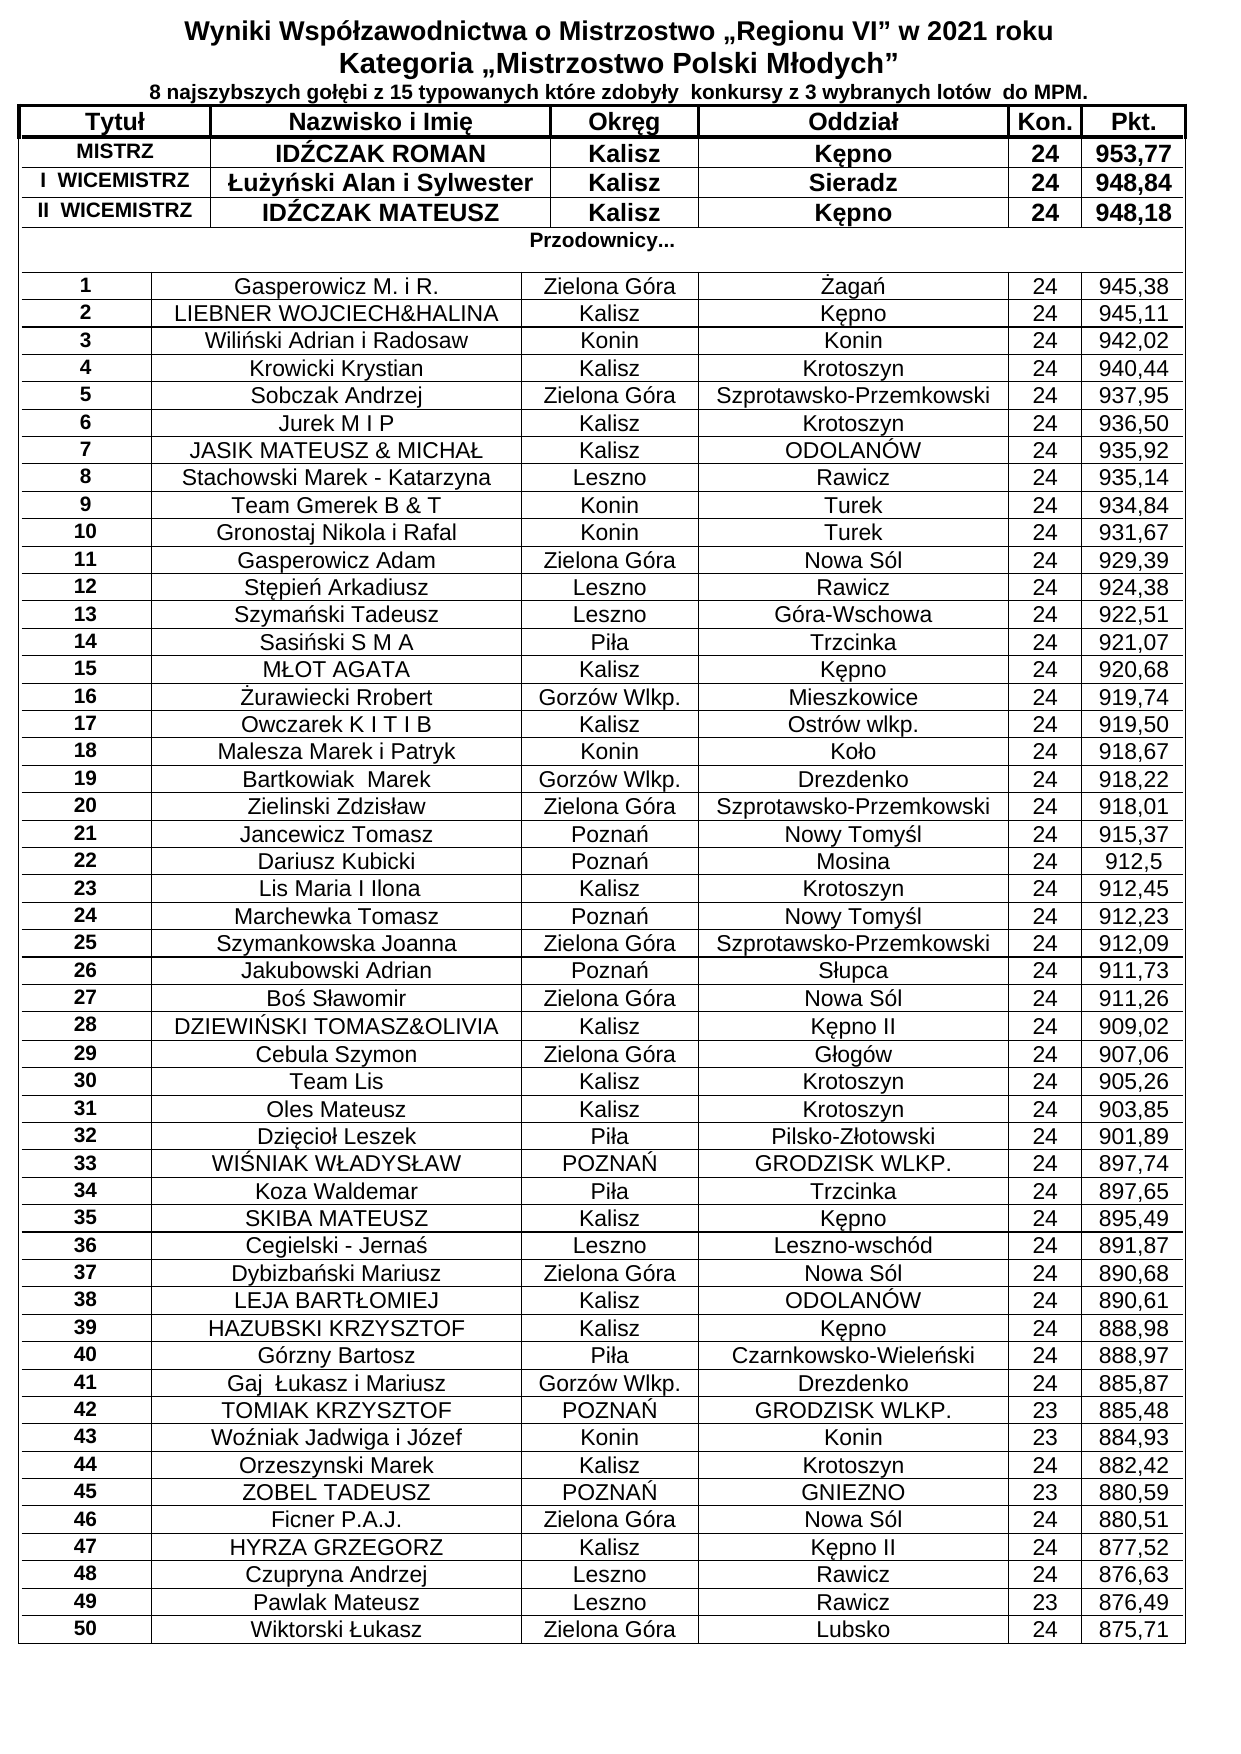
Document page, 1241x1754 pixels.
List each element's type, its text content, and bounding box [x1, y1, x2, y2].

table_cell 4 [19, 354, 151, 381]
table_cell Pawlak Mateusz [152, 1589, 521, 1615]
table_cell 24 [1009, 1150, 1081, 1177]
table_cell 36 [19, 1231, 151, 1259]
table_cell Nowa Sól [699, 547, 1008, 573]
table_cell 24 [1009, 601, 1081, 628]
table_cell 43 [19, 1423, 151, 1451]
table_cell 915,37 [1082, 820, 1185, 847]
table_cell 24 [1009, 1561, 1081, 1588]
table_cell 24 [1009, 328, 1081, 354]
table_cell Słupca [699, 958, 1008, 984]
table_cell 922,51 [1082, 600, 1185, 628]
table_cell GRODZISK WLKP. [699, 1150, 1008, 1177]
table_cell 33 [19, 1149, 151, 1177]
table_cell 24 [1009, 1178, 1081, 1204]
table_cell 882,42 [1082, 1451, 1185, 1478]
table_cell 24 [1009, 547, 1081, 573]
table_cell 24 [1009, 1068, 1081, 1094]
table_cell 953,77 [1082, 135, 1185, 167]
table_cell 22 [19, 847, 151, 874]
table_cell Krowicki Krystian [152, 355, 521, 381]
table_cell Górzny Bartosz [152, 1342, 521, 1368]
table_cell 47 [19, 1533, 151, 1560]
table_cell Leszno [522, 1233, 698, 1259]
table_cell Kępno [699, 198, 1008, 227]
text 8 najszybszych gołębi z 15 typowanych które zdobyły konkursy z 3 wybranych lotów do MPM. [19, 79, 1219, 103]
table_cell Kalisz [522, 1096, 698, 1122]
table_cell 918,67 [1082, 737, 1185, 765]
table_cell 24 [1009, 1287, 1081, 1314]
table_cell Lis Maria I Ilona [152, 875, 521, 902]
table_cell 21 [19, 820, 151, 847]
table_cell Krotoszyn [699, 1096, 1008, 1122]
table_cell Kalisz [522, 875, 698, 902]
table_cell 24 [1009, 1452, 1081, 1478]
table_cell Woźniak Jadwiga i Józef [152, 1424, 521, 1451]
table_cell 24 [1009, 629, 1081, 655]
table_cell Gasperowicz Adam [152, 547, 521, 573]
table_header Okręg [552, 107, 697, 135]
table_cell HYRZA GRZEGORZ [152, 1534, 521, 1560]
table_cell 37 [19, 1259, 151, 1286]
table_cell Kalisz [522, 437, 698, 463]
table_cell JASIK MATEUSZ & MICHAŁ [152, 437, 521, 463]
table_cell 35 [19, 1204, 151, 1231]
table_cell Czupryna Andrzej [152, 1561, 521, 1588]
table_cell 903,85 [1082, 1095, 1185, 1122]
table_cell 918,01 [1082, 792, 1185, 819]
table_cell Team Gmerek B & T [152, 492, 521, 518]
table_cell 39 [19, 1314, 151, 1341]
table_cell 8 [19, 463, 151, 491]
subtitle Wyniki Współzawodnictwa o Mistrzostwo „Regionu VI” w 2021 roku [19, 15, 1219, 46]
table_cell 897,65 [1082, 1177, 1185, 1204]
table_cell Kalisz [522, 300, 698, 326]
table_cell 877,52 [1082, 1533, 1185, 1560]
table_cell Żurawiecki Rrobert [152, 684, 521, 710]
table_cell Oles Mateusz [152, 1096, 521, 1122]
table_cell 24 [1009, 1534, 1081, 1560]
table_cell 23 [1009, 1589, 1081, 1615]
table_cell Leszno-wschód [699, 1233, 1008, 1259]
table_cell POZNAŃ [522, 1150, 698, 1177]
table_cell Zielona Góra [522, 547, 698, 573]
table_cell 40 [19, 1341, 151, 1368]
table_cell Konin [522, 328, 698, 354]
table_header Tytuł [21, 107, 209, 135]
table_cell DZIEWIŃSKI TOMASZ&OLIVIA [152, 1012, 521, 1040]
table_cell Sobczak Andrzej [152, 382, 521, 408]
table_cell Turek [699, 492, 1008, 518]
table_cell Marchewka Tomasz [152, 903, 521, 929]
table_cell 23 [1009, 1479, 1081, 1505]
table_cell Koło [699, 738, 1008, 765]
table_cell Jurek M I P [152, 410, 521, 436]
table_cell Krotoszyn [699, 1068, 1008, 1094]
table_cell Kalisz [522, 1534, 698, 1560]
table_cell Team Lis [152, 1068, 521, 1094]
table_cell 885,48 [1082, 1396, 1185, 1423]
table_cell Poznań [522, 903, 698, 929]
table_cell 7 [19, 436, 151, 463]
table_cell Rawicz [699, 574, 1008, 600]
table_cell Kalisz [551, 168, 698, 197]
table_cell 24 [1009, 1096, 1081, 1122]
table_cell 884,93 [1082, 1423, 1185, 1451]
table_cell IDŹCZAK ROMAN [211, 139, 550, 167]
table_cell Turek [699, 519, 1008, 546]
table_cell 42 [19, 1396, 151, 1423]
table_cell 11 [19, 546, 151, 573]
table_cell 26 [19, 956, 151, 984]
table_cell 24 [1009, 1233, 1081, 1259]
table_cell TOMIAK KRZYSZTOF [152, 1397, 521, 1423]
table_cell Ostrów wlkp. [699, 711, 1008, 737]
table_cell 24 [1009, 875, 1081, 902]
table_cell 2 [19, 299, 151, 326]
table_cell Piła [522, 1342, 698, 1368]
table_cell 1 [19, 272, 151, 299]
table_cell Zielona Góra [522, 1616, 698, 1642]
table_cell 29 [19, 1040, 151, 1067]
table_cell Piła [522, 629, 698, 655]
table_cell 24 [1009, 382, 1081, 408]
table_cell Czarnkowsko-Wieleński [699, 1342, 1008, 1368]
table_cell Gorzów Wlkp. [522, 684, 698, 710]
table_cell 24 [1009, 738, 1081, 765]
table_cell Trzcinka [699, 1178, 1008, 1204]
table_cell Bartkowiak Marek [152, 766, 521, 792]
table_cell 891,87 [1082, 1231, 1185, 1259]
table_cell 24 [1009, 903, 1081, 929]
table_cell Poznań [522, 821, 698, 847]
table_cell 24 [1009, 355, 1081, 381]
table_cell MISTRZ [19, 136, 210, 167]
table_cell 31 [19, 1095, 151, 1122]
table_cell 24 [1009, 958, 1081, 984]
table_cell Krotoszyn [699, 410, 1008, 436]
table_cell SKIBA MATEUSZ [152, 1205, 521, 1231]
table_header Nazwisko i Imię [212, 107, 549, 135]
table_cell 942,02 [1082, 326, 1185, 354]
text Kategoria „Mistrzostwo Polski Młodych” [19, 46, 1219, 79]
table_cell 15 [19, 655, 151, 682]
table_cell Pilsko-Złotowski [699, 1123, 1008, 1149]
table_cell 911,73 [1082, 956, 1185, 984]
table_cell Poznań [522, 958, 698, 984]
table_cell 935,14 [1082, 463, 1185, 491]
table_cell 24 [1009, 930, 1081, 956]
table_cell Cegielski - Jernaś [152, 1233, 521, 1259]
table_cell Sasiński S M A [152, 629, 521, 655]
table_cell Kalisz [551, 198, 698, 227]
table_cell 888,97 [1082, 1341, 1185, 1368]
table_cell 901,89 [1082, 1122, 1185, 1149]
table_cell 921,07 [1082, 628, 1185, 655]
table_cell 46 [19, 1505, 151, 1533]
table_cell 936,50 [1082, 409, 1185, 436]
table_cell 880,59 [1082, 1478, 1185, 1505]
table_cell Kalisz [522, 1205, 698, 1231]
table_cell 940,44 [1082, 354, 1185, 381]
table_cell Konin [522, 1424, 698, 1451]
table_cell Gorzów Wlkp. [522, 1370, 698, 1396]
table_cell IDŹCZAK MATEUSZ [211, 198, 550, 227]
table_cell II WICEMISTRZ [19, 197, 210, 227]
table_cell 880,51 [1082, 1505, 1185, 1533]
table_cell I WICEMISTRZ [19, 167, 210, 197]
table_cell 919,74 [1082, 683, 1185, 710]
table_cell 34 [19, 1177, 151, 1204]
table_cell 24 [1009, 1041, 1081, 1067]
table_cell Trzcinka [699, 629, 1008, 655]
table_cell 935,92 [1082, 436, 1185, 463]
table_cell 934,84 [1082, 491, 1185, 518]
table_cell 905,26 [1082, 1067, 1185, 1094]
table_cell 12 [19, 573, 151, 600]
table_cell WIŚNIAK WŁADYSŁAW [152, 1150, 521, 1177]
table_cell Kępno II [699, 1012, 1008, 1040]
table_cell Krotoszyn [699, 875, 1008, 902]
table_cell 30 [19, 1067, 151, 1094]
table_cell Kalisz [522, 1068, 698, 1094]
table_cell Piła [522, 1123, 698, 1149]
table_cell 24 [1009, 711, 1081, 737]
table_cell POZNAŃ [522, 1397, 698, 1423]
table_cell Zielona Góra [522, 382, 698, 408]
table_cell Rawicz [699, 464, 1008, 491]
table_cell 24 [1009, 437, 1081, 463]
table_cell Zielona Góra [522, 1506, 698, 1533]
table_cell 25 [19, 929, 151, 956]
table_cell Nowa Sól [699, 1506, 1008, 1533]
table_cell Koza Waldemar [152, 1178, 521, 1204]
table_cell Poznań [522, 848, 698, 874]
table_cell 19 [19, 765, 151, 792]
table_cell 24 [1009, 464, 1081, 491]
table_cell 948,18 [1082, 197, 1185, 227]
table_cell Konin [522, 738, 698, 765]
table_cell 32 [19, 1122, 151, 1149]
table_cell Żagań [699, 273, 1008, 299]
table_cell ZOBEL TADEUSZ [152, 1479, 521, 1505]
table_cell Orzeszynski Marek [152, 1452, 521, 1478]
table_cell 24 [1009, 848, 1081, 874]
table_cell Zielona Góra [522, 1260, 698, 1286]
table_cell Stępień Arkadiusz [152, 574, 521, 600]
table_cell Nowa Sól [699, 985, 1008, 1011]
table_cell 23 [1009, 1424, 1081, 1451]
table_cell Kalisz [522, 1315, 698, 1341]
table_cell Gorzów Wlkp. [522, 766, 698, 792]
table_cell Kalisz [551, 139, 698, 167]
table_cell Nowy Tomyśl [699, 903, 1008, 929]
table_cell 20 [19, 792, 151, 819]
table_cell 24 [1009, 1123, 1081, 1149]
table_cell Kępno [699, 1315, 1008, 1341]
table_cell Szprotawsko-Przemkowski [699, 793, 1008, 819]
table_cell 5 [19, 381, 151, 408]
table_cell 24 [1009, 1012, 1081, 1040]
table_cell 895,49 [1082, 1204, 1185, 1231]
table_cell 945,11 [1082, 299, 1185, 326]
table_cell Zielinski Zdzisław [152, 793, 521, 819]
table_cell Wiktorski Łukasz [152, 1616, 521, 1642]
table_cell Ficner P.A.J. [152, 1506, 521, 1533]
table_cell Leszno [522, 574, 698, 600]
table_cell 23 [19, 874, 151, 902]
table_cell 929,39 [1082, 546, 1185, 573]
table_cell Kępno [699, 656, 1008, 682]
table_cell Kępno II [699, 1534, 1008, 1560]
table_cell 24 [1009, 574, 1081, 600]
table_cell 23 [1009, 1397, 1081, 1423]
table_cell Konin [699, 328, 1008, 354]
table_cell 937,95 [1082, 381, 1185, 408]
table_cell Konin [522, 519, 698, 546]
table_cell Dzięcioł Leszek [152, 1123, 521, 1149]
table_cell Jakubowski Adrian [152, 958, 521, 984]
table_header Pkt. [1083, 107, 1184, 135]
table_cell Szprotawsko-Przemkowski [699, 382, 1008, 408]
table_cell 24 [1009, 168, 1081, 197]
table_cell 24 [1009, 492, 1081, 518]
table_cell 24 [1009, 1342, 1081, 1368]
table_cell Góra-Wschowa [699, 601, 1008, 628]
table_header Kon. [1010, 107, 1080, 135]
table_cell HAZUBSKI KRZYSZTOF [152, 1315, 521, 1341]
table_cell LIEBNER WOJCIECH&HALINA [152, 300, 521, 326]
table_cell 24 [1009, 766, 1081, 792]
table_cell Konin [522, 492, 698, 518]
table_cell Wiliński Adrian i Radosaw [152, 328, 521, 354]
table_cell 24 [1009, 821, 1081, 847]
table_cell Kępno [699, 1205, 1008, 1231]
table_cell Szymankowska Joanna [152, 930, 521, 956]
table_cell Krotoszyn [699, 1452, 1008, 1478]
table_cell 945,38 [1082, 272, 1185, 299]
table_cell 888,98 [1082, 1314, 1185, 1341]
table_cell Mieszkowice [699, 684, 1008, 710]
table_cell 45 [19, 1478, 151, 1505]
table_cell 24 [1009, 985, 1081, 1011]
table_cell 924,38 [1082, 573, 1185, 600]
table_cell 24 [1009, 300, 1081, 326]
table_cell ODOLANÓW [699, 1287, 1008, 1314]
table_cell 912,09 [1082, 929, 1185, 956]
table_cell POZNAŃ [522, 1479, 698, 1505]
table_cell Leszno [522, 601, 698, 628]
table_cell 38 [19, 1286, 151, 1314]
table_cell LEJA BARTŁOMIEJ [152, 1287, 521, 1314]
table_cell Lubsko [699, 1616, 1008, 1642]
table_cell 24 [1009, 1315, 1081, 1341]
table_cell Kalisz [522, 1452, 698, 1478]
table_cell 890,68 [1082, 1259, 1185, 1286]
table_cell 931,67 [1082, 518, 1185, 546]
table_cell Zielona Góra [522, 930, 698, 956]
table_cell Piła [522, 1178, 698, 1204]
table_cell 24 [1009, 410, 1081, 436]
table_cell 920,68 [1082, 655, 1185, 682]
table_cell Drezdenko [699, 766, 1008, 792]
table_cell Kalisz [522, 711, 698, 737]
table_cell 50 [19, 1615, 151, 1642]
table_cell Gaj Łukasz i Mariusz [152, 1370, 521, 1396]
table_cell Leszno [522, 464, 698, 491]
table_cell 49 [19, 1588, 151, 1615]
table_cell 918,22 [1082, 765, 1185, 792]
table_cell MŁOT AGATA [152, 656, 521, 682]
table_cell GRODZISK WLKP. [699, 1397, 1008, 1423]
table_cell 17 [19, 710, 151, 737]
table_cell 911,26 [1082, 984, 1185, 1011]
table_cell Zielona Góra [522, 985, 698, 1011]
table_cell Nowy Tomyśl [699, 821, 1008, 847]
table_cell 44 [19, 1451, 151, 1478]
table_cell 876,63 [1082, 1560, 1185, 1588]
table_cell 919,50 [1082, 710, 1185, 737]
table_cell 24 [1009, 198, 1081, 227]
table_cell 875,71 [1082, 1615, 1185, 1642]
table_cell 909,02 [1082, 1011, 1185, 1040]
table_cell 13 [19, 600, 151, 628]
table_cell Łużyński Alan i Sylwester [211, 168, 550, 197]
table_cell 24 [1009, 1616, 1081, 1642]
table_cell Krotoszyn [699, 355, 1008, 381]
table_cell Kępno [699, 139, 1008, 167]
table_cell 890,61 [1082, 1286, 1185, 1314]
table_cell Zielona Góra [522, 1041, 698, 1067]
table_cell Nowa Sól [699, 1260, 1008, 1286]
table_cell Owczarek K I T I B [152, 711, 521, 737]
table_cell 912,5 [1082, 847, 1185, 874]
table_cell Kalisz [522, 355, 698, 381]
table_cell Leszno [522, 1561, 698, 1588]
table_cell Gronostaj Nikola i Rafal [152, 519, 521, 546]
table_cell 897,74 [1082, 1149, 1185, 1177]
table_cell Głogów [699, 1041, 1008, 1067]
table_cell 24 [1009, 273, 1081, 299]
table_cell Cebula Szymon [152, 1041, 521, 1067]
table_cell Boś Sławomir [152, 985, 521, 1011]
table_cell Gasperowicz M. i R. [152, 273, 521, 299]
table_cell 24 [1009, 519, 1081, 546]
table_cell Mosina [699, 848, 1008, 874]
table_cell Szprotawsko-Przemkowski [699, 930, 1008, 956]
table_cell 24 [1009, 1370, 1081, 1396]
table_cell 3 [19, 326, 151, 354]
table_cell Kępno [699, 300, 1008, 326]
table_cell 24 [1009, 793, 1081, 819]
table_cell 912,45 [1082, 874, 1185, 902]
table_cell Dybizbański Mariusz [152, 1260, 521, 1286]
table_cell 24 [1009, 1506, 1081, 1533]
table_cell 6 [19, 409, 151, 436]
table_cell 16 [19, 683, 151, 710]
table_cell Rawicz [699, 1589, 1008, 1615]
table_cell 24 [1009, 656, 1081, 682]
table_cell Jancewicz Tomasz [152, 821, 521, 847]
table_cell 10 [19, 518, 151, 546]
table_cell 9 [19, 491, 151, 518]
table_cell Kalisz [522, 1012, 698, 1040]
table_cell ODOLANÓW [699, 437, 1008, 463]
table_cell 41 [19, 1369, 151, 1396]
table_cell 27 [19, 984, 151, 1011]
table_cell Leszno [522, 1589, 698, 1615]
table_cell 907,06 [1082, 1040, 1185, 1067]
table_cell 18 [19, 737, 151, 765]
table_cell Sieradz [699, 168, 1008, 197]
table_cell 24 [1009, 139, 1081, 167]
table_header Oddział [700, 107, 1007, 135]
table_cell 24 [1009, 1205, 1081, 1231]
table_cell Kalisz [522, 1287, 698, 1314]
table_cell Drezdenko [699, 1370, 1008, 1396]
table_cell 948,84 [1082, 167, 1185, 197]
table_cell 24 [1009, 684, 1081, 710]
table_cell Przodownicy... [19, 227, 1185, 272]
table_cell 14 [19, 628, 151, 655]
table_cell Zielona Góra [522, 793, 698, 819]
table_cell Malesza Marek i Patryk [152, 738, 521, 765]
table_cell GNIEZNO [699, 1479, 1008, 1505]
table_cell Zielona Góra [522, 273, 698, 299]
table_cell Kalisz [522, 656, 698, 682]
table_cell 24 [1009, 1260, 1081, 1286]
table_cell 876,49 [1082, 1588, 1185, 1615]
table_cell Rawicz [699, 1561, 1008, 1588]
table_cell 48 [19, 1560, 151, 1588]
table_cell Kalisz [522, 410, 698, 436]
table_cell 885,87 [1082, 1369, 1185, 1396]
table_cell Dariusz Kubicki [152, 848, 521, 874]
table_cell 24 [19, 902, 151, 929]
table_cell Szymański Tadeusz [152, 601, 521, 628]
table_cell 28 [19, 1011, 151, 1040]
table_cell Konin [699, 1424, 1008, 1451]
table_cell 912,23 [1082, 902, 1185, 929]
table_cell Stachowski Marek - Katarzyna [152, 464, 521, 491]
